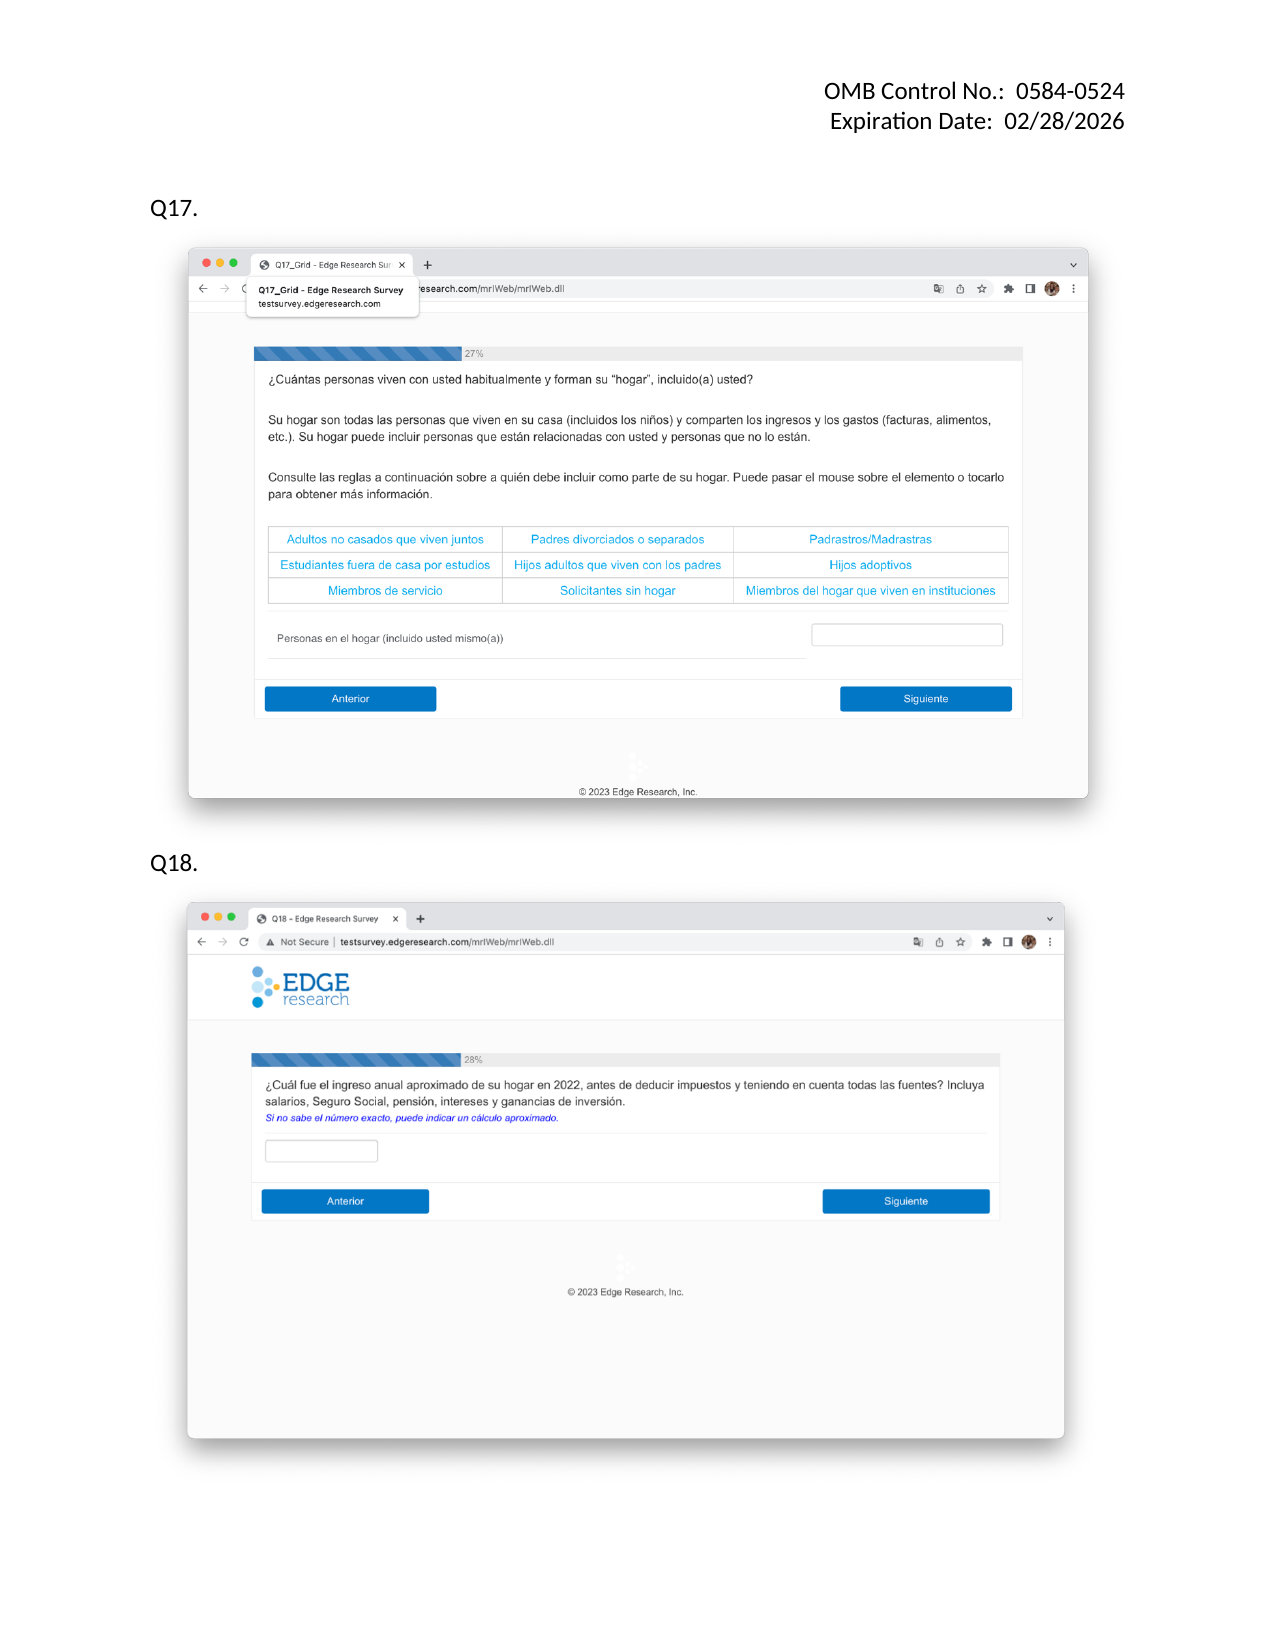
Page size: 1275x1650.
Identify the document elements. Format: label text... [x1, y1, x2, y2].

picture [150, 222, 1125, 848]
picture [150, 877, 1101, 1487]
text Q17. [150, 192, 1125, 222]
